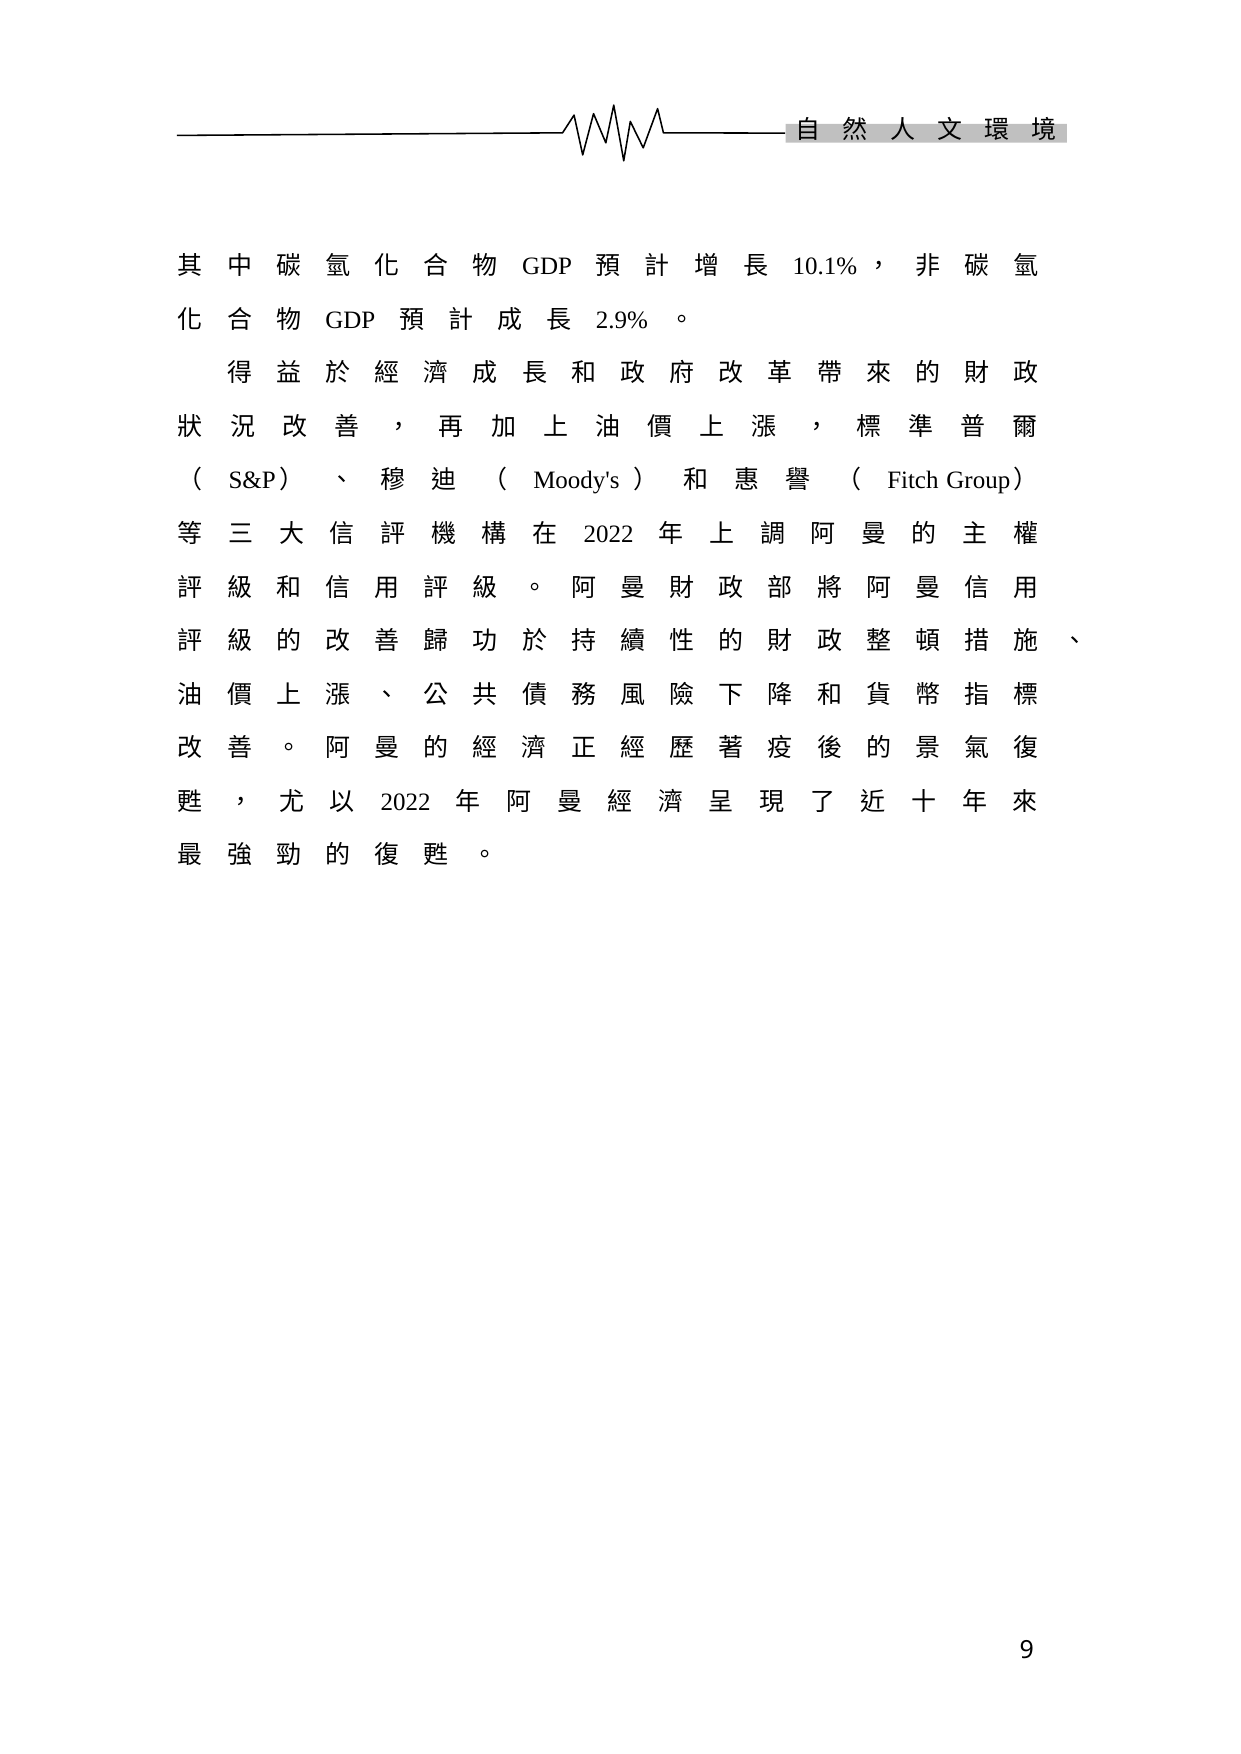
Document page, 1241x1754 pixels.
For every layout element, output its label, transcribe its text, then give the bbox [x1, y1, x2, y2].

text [178, 237, 1063, 344]
text 得益於經濟成長和政府改革帶來的財政狀況改善，再加上油價上漲，標準普爾（S&P）、穆迪（Moody's）和惠譽（Fitch Group）等三大信評機構在2022年上調阿曼的主權評級和信用評級。阿曼財政部將阿曼信用評級的改善歸功於持續性的財政整頓措施、油價上漲、公共債務風險下降和貨幣指標改善。阿曼的經濟正經歷著疫後的景氣復甦，尤以2022年阿曼經濟呈現了近十年來最強勁的復甦。 [178, 344, 1063, 880]
